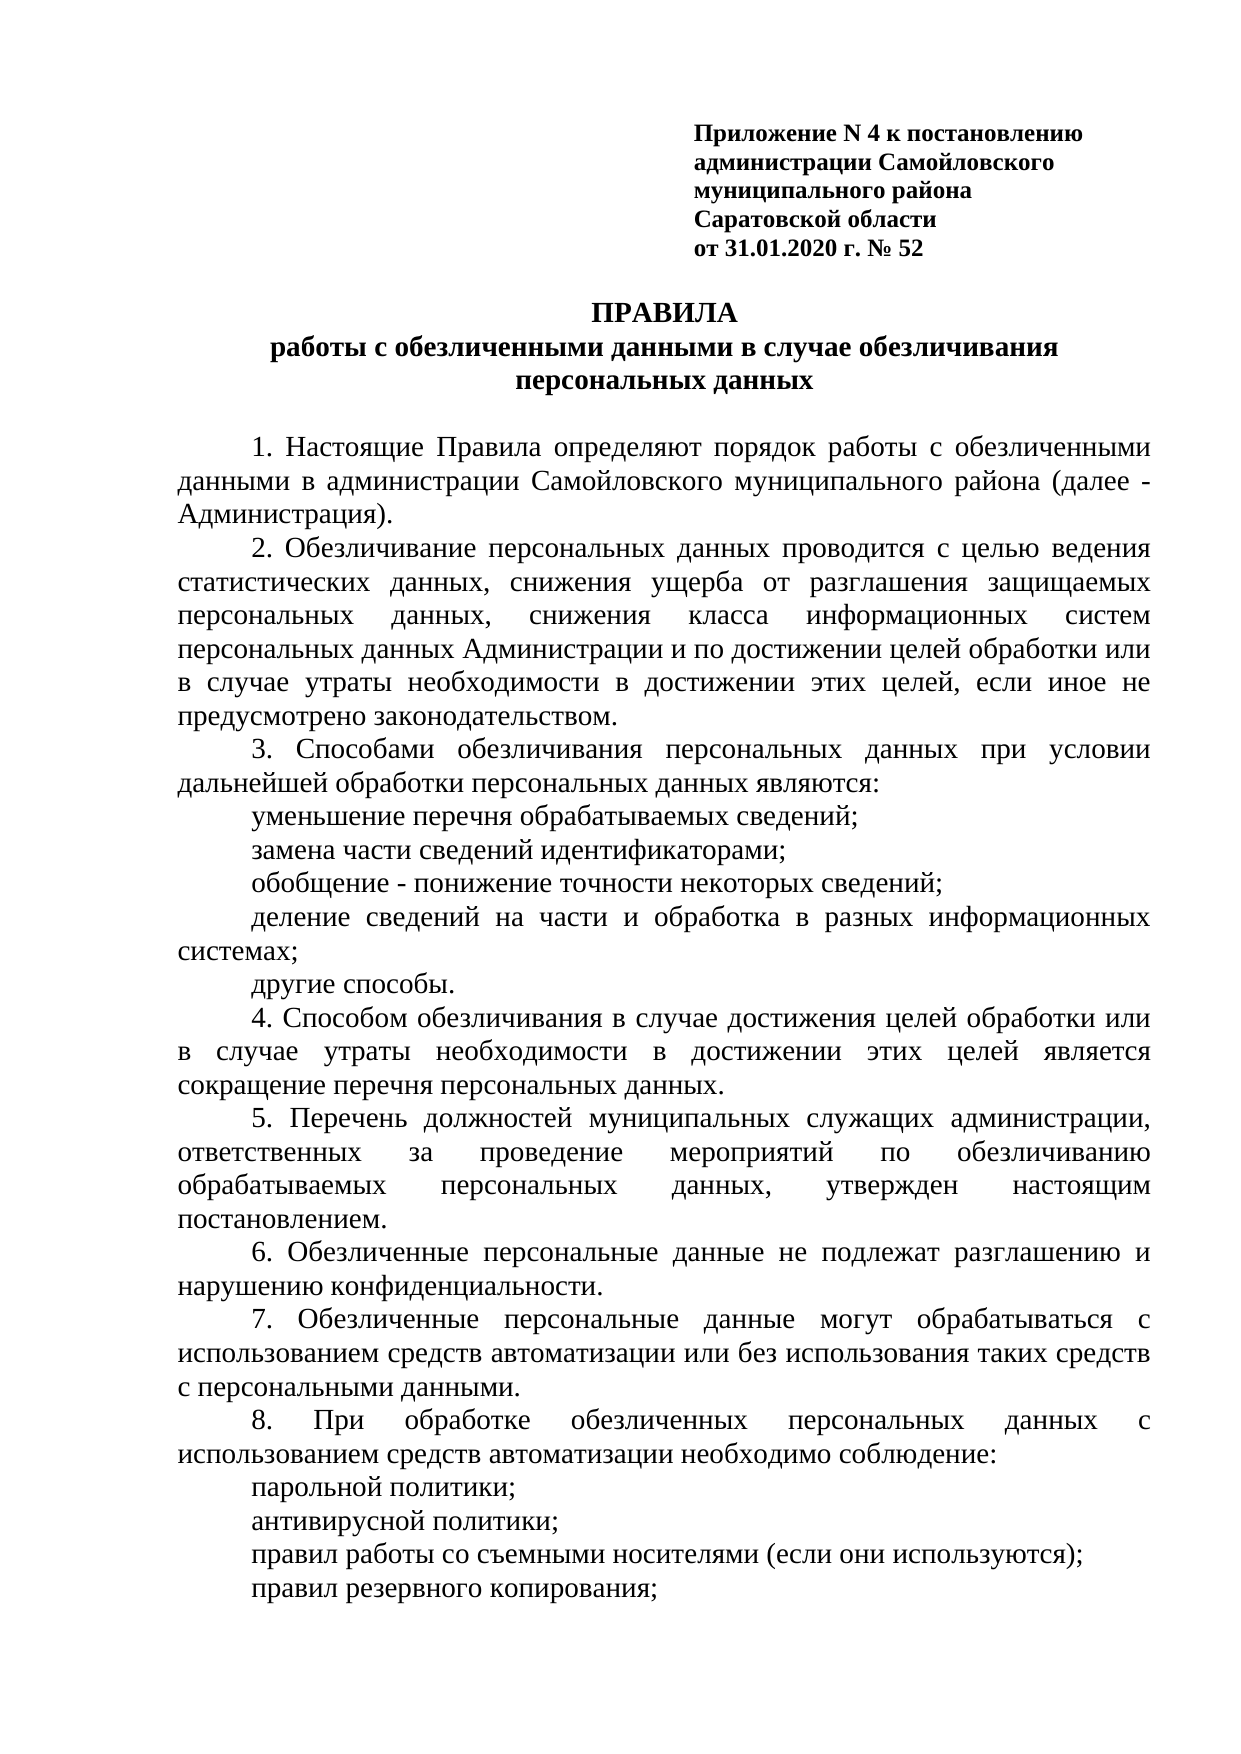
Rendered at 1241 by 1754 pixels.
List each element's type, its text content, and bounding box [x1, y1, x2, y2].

text замена части сведений идентификаторами; [177, 832, 1152, 866]
text антивирусной политики; [177, 1503, 1152, 1536]
text 6. Обезличенные персональные данные не подлежат разглашению и нарушению конфиденциальности. [177, 1234, 1152, 1302]
text Саратовской области [693, 204, 1152, 233]
text 8. При обработке обезличенных персональных данных с использованием средств автоматизации необходимо соблюдение: [177, 1402, 1152, 1469]
text администрации Самойловского [693, 147, 1152, 176]
text 1. Настоящие Правила определяют порядок работы с обезличенными данными в администрации Самойловского муниципального района (далее - Администрация). [177, 429, 1152, 530]
text от 31.01.2020 г. № 52 [693, 233, 1152, 262]
text правил работы со съемными носителями (если они используются); [177, 1536, 1152, 1570]
text 2. Обезличивание персональных данных проводится с целью ведения статистических данных, снижения ущерба от разглашения защищаемых персональных данных, снижения класса информационных систем персональных данных Администрации и по достижении целей обработки или в случае утраты необходимости в достижении этих целей, если иное не предусмотрено законодательством. [177, 530, 1152, 731]
text 4. Способом обезличивания в случае достижения целей обработки или в случае утраты необходимости в достижении этих целей является сокращение перечня персональных данных. [177, 1000, 1152, 1100]
text другие способы. [177, 966, 1152, 1000]
text правил резервного копирования; [177, 1570, 1152, 1603]
text муниципального района [693, 176, 1152, 204]
text обобщение - понижение точности некоторых сведений; [177, 866, 1152, 899]
text работы с обезличенными данными в случае обезличивания персональных данных [177, 329, 1152, 396]
text 3. Способами обезличивания персональных данных при условии дальнейшей обработки персональных данных являются: [177, 731, 1152, 798]
text ПРАВИЛА [177, 295, 1152, 329]
text 5. Перечень должностей муниципальных служащих администрации, ответственных за проведение мероприятий по обезличиванию обрабатываемых персональных данных, утвержден настоящим постановлением. [177, 1100, 1152, 1234]
text парольной политики; [177, 1469, 1152, 1503]
text уменьшение перечня обрабатываемых сведений; [177, 798, 1152, 832]
text Приложение N 4 к постановлению [693, 118, 1152, 147]
text деление сведений на части и обработка в разных информационных системах; [177, 899, 1152, 966]
text 7. Обезличенные персональные данные могут обрабатываться с использованием средств автоматизации или без использования таких средств с персональными данными. [177, 1302, 1152, 1402]
